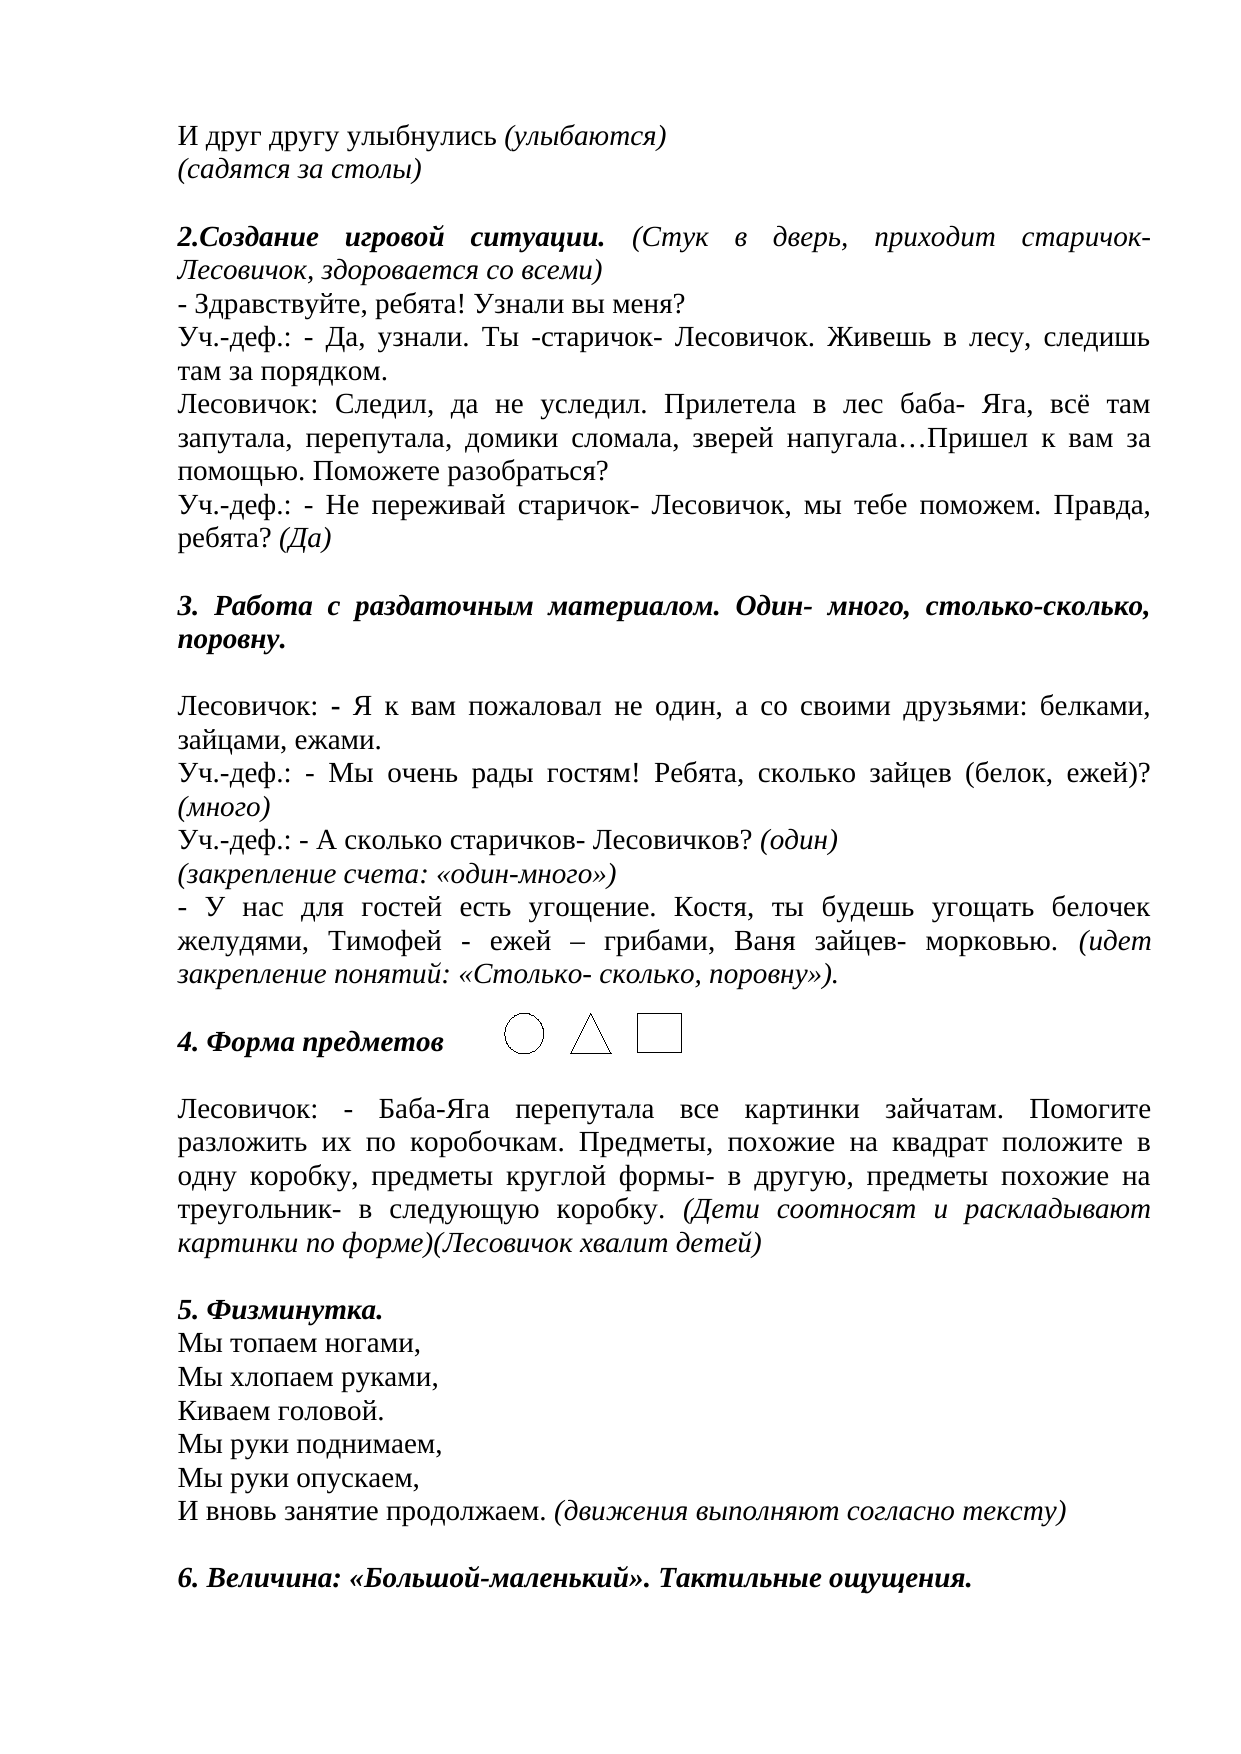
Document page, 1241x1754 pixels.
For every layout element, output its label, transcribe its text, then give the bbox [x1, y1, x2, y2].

text Киваем головой. [177, 1393, 1152, 1426]
text Лесовичок: - Я к вам пожаловал не один, а со своими друзьями: белками, зайцами, ежами. [177, 688, 1152, 755]
text Мы хлопаем руками, [177, 1359, 1152, 1393]
text - Здравствуйте, ребята! Узнали вы меня? [177, 286, 1152, 319]
text Уч.-деф.: - А сколько старичков- Лесовичков? (один) [177, 822, 1152, 856]
text - У нас для гостей есть угощение. Костя, ты будешь угощать белочек желудями, Тимофей - ежей – грибами, Ваня зайцев- морковью. (идет закрепление понятий: «Столько- сколько, поровну»). [177, 889, 1152, 990]
text И вновь занятие продолжаем. (движения выполняют согласно тексту) [177, 1493, 1152, 1527]
text (садятся за столы) [177, 152, 1152, 185]
text Уч.-деф.: - Да, узнали. Ты -старичок- Лесовичок. Живешь в лесу, следишь там за порядком. [177, 319, 1152, 386]
text (закрепление счета: «один-много») [177, 856, 1152, 889]
text 5. Физминутка. [177, 1292, 1152, 1326]
text И друг другу улыбнулись (улыбаются) [177, 118, 1152, 152]
text Мы руки поднимаем, [177, 1426, 1152, 1460]
text Мы руки опускаем, [177, 1460, 1152, 1493]
text 6. Величина: «Большой-маленький». Тактильные ощущения. [177, 1560, 1152, 1594]
text Лесовичок: - Баба-Яга перепутала все картинки зайчатам. Помогите разложить их по коробочкам. Предметы, похожие на квадрат положите в одну коробку, предметы круглой формы- в другую, предметы похожие на треугольник- в следующую коробку. (Дети соотносят и раскладывают картинки по форме)(Лесовичок хвалит детей) [177, 1091, 1152, 1258]
text 4. Форма предметов [177, 1024, 1152, 1057]
text 2.Создание игровой ситуации. (Стук в дверь, приходит старичок- Лесовичок, здоровается со всеми) [177, 219, 1152, 286]
text Уч.-деф.: - Не переживай старичок- Лесовичок, мы тебе поможем. Правда, ребята? (Да) [177, 487, 1152, 554]
text Уч.-деф.: - Мы очень рады гостям! Ребята, сколько зайцев (белок, ежей)? (много) [177, 755, 1152, 822]
text Лесовичок: Следил, да не уследил. Прилетела в лес баба- Яга, всё там запутала, перепутала, домики сломала, зверей напугала…Пришел к вам за помощью. Поможете разобраться? [177, 386, 1152, 487]
text Мы топаем ногами, [177, 1326, 1152, 1359]
text 3. Работа с раздаточным материалом. Один- много, столько-сколько, поровну. [177, 588, 1152, 655]
